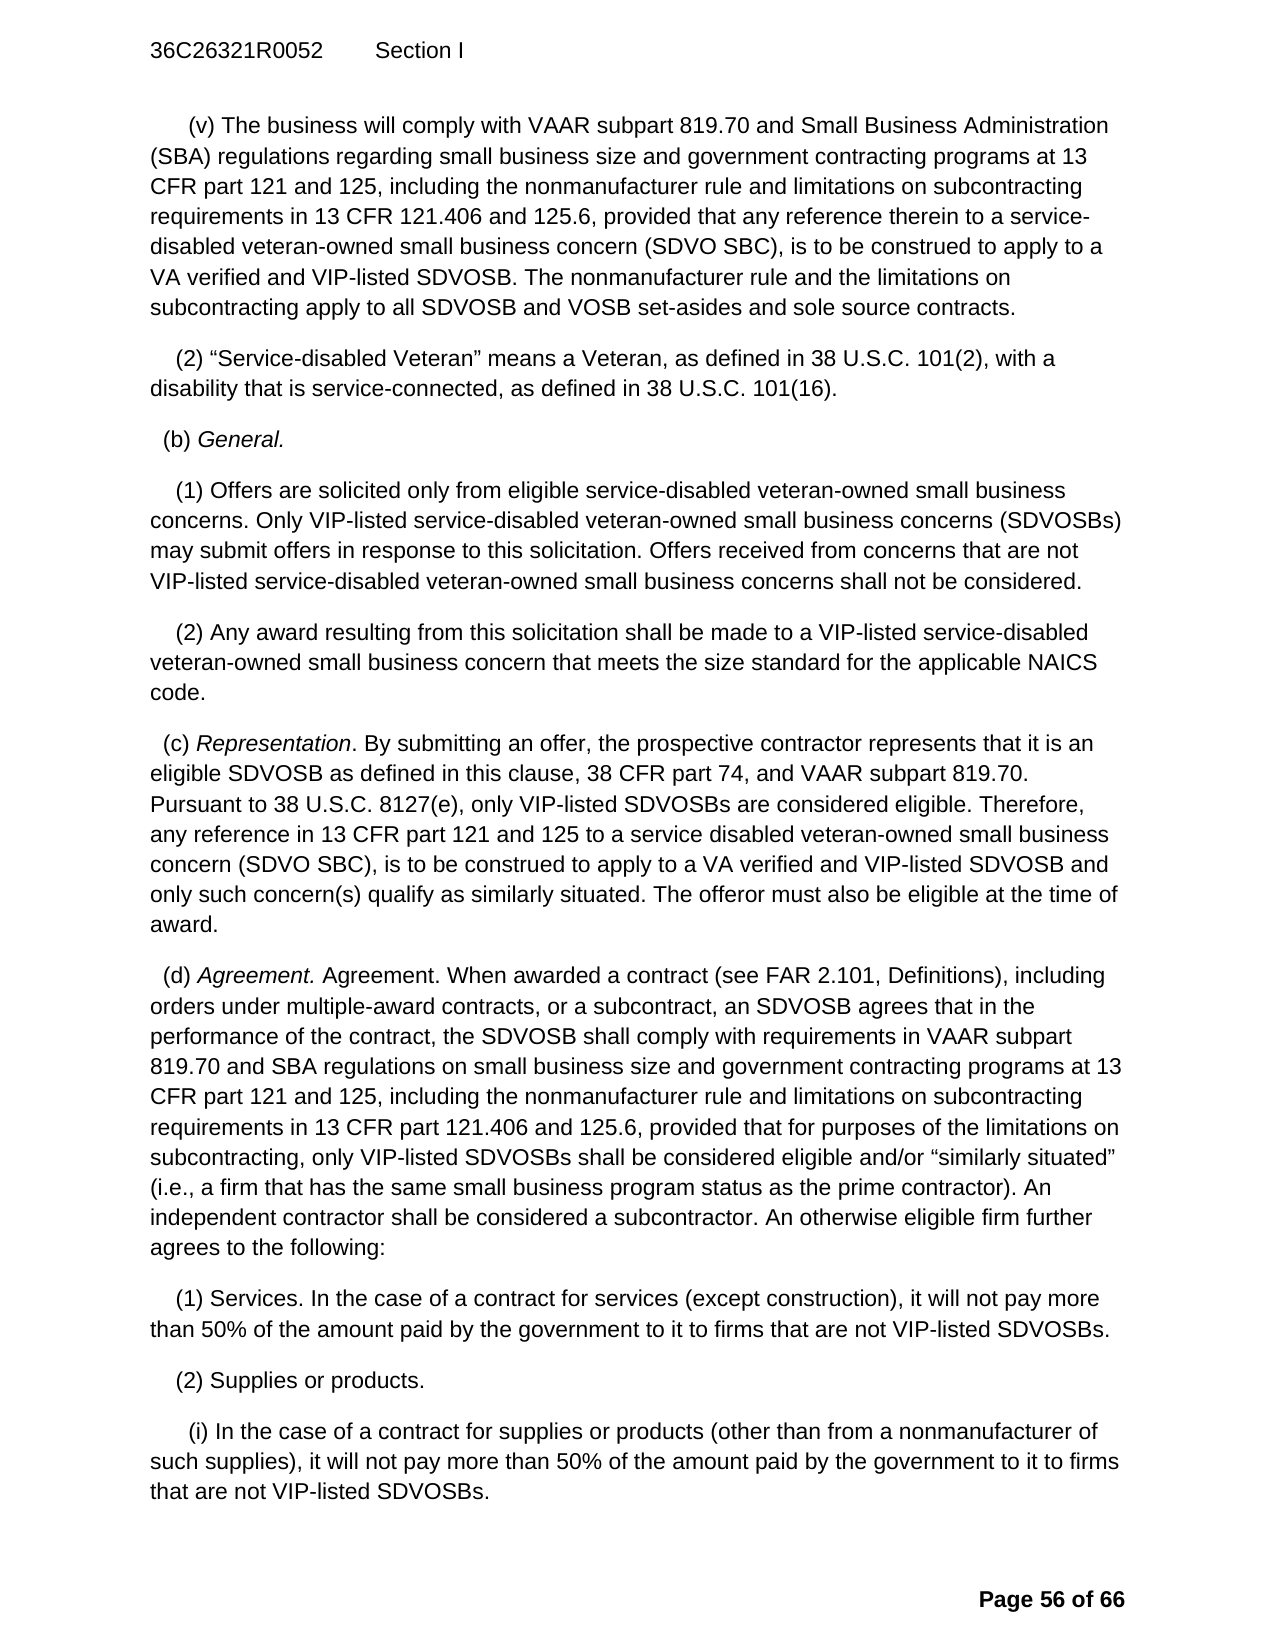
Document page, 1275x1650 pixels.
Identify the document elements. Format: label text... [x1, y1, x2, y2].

text (2) Any award resulting from this solicitation shall be made to a VIP-listed service-disabled veteran-owned small business concern that meets the size standard for the applicable NAICS code. [150, 619, 1125, 706]
text (2) “Service-disabled Veteran” means a Veteran, as defined in 38 U.S.C. 101(2), with a disability that is service-connected, as defined in 38 U.S.C. 101(16). [150, 345, 1125, 401]
text (v) The business will comply with VAAR subpart 819.70 and Small Business Administration (SBA) regulations regarding small business size and government contracting programs at 13 CFR part 121 and 125, including the nonmanufacturer rule and limitations on subcontracting requirements in 13 CFR 121.406 and 125.6, provided that any reference therein to a service-disabled veteran-owned small business concern (SDVO SBC), is to be construed to apply to a VA verified and VIP-listed SDVOSB. The nonmanufacturer rule and the limitations on subcontracting apply to all SDVOSB and VOSB set-asides and sole source contracts. [150, 112, 1125, 320]
text (1) Offers are solicited only from eligible service-disabled veteran-owned small business concerns. Only VIP-listed service-disabled veteran-owned small business concerns (SDVOSBs) may submit offers in response to this solicitation. Offers received from concerns that are not VIP-listed service-disabled veteran-owned small business concerns shall not be considered. [150, 477, 1125, 594]
text (i) In the case of a contract for supplies or products (other than from a nonmanufacturer of such supplies), it will not pay more than 50% of the amount paid by the government to it to firms that are not VIP-listed SDVOSBs. [150, 1418, 1125, 1504]
text (2) Supplies or products. [150, 1367, 1125, 1393]
text (b) General. [150, 426, 1125, 452]
text (d) Agreement. Agreement. When awarded a contract (see FAR 2.101, Definitions), including orders under multiple-award contracts, or a subcontract, an SDVOSB agrees that in the performance of the contract, the SDVOSB shall comply with requirements in VAAR subpart 819.70 and SBA regulations on small business size and government contracting programs at 13 CFR part 121 and 125, including the nonmanufacturer rule and limitations on subcontracting requirements in 13 CFR part 121.406 and 125.6, provided that for purposes of the limitations on subcontracting, only VIP-listed SDVOSBs shall be considered eligible and/or “similarly situated” (i.e., a firm that has the same small business program status as the prime contractor). An independent contractor shall be considered a subcontractor. An otherwise eligible firm further agrees to the following: [150, 962, 1125, 1261]
text (c) Representation. By submitting an offer, the prospective contractor represents that it is an eligible SDVOSB as defined in this clause, 38 CFR part 74, and VAAR subpart 819.70. Pursuant to 38 U.S.C. 8127(e), only VIP-listed SDVOSBs are considered eligible. Therefore, any reference in 13 CFR part 121 and 125 to a service disabled veteran-owned small business concern (SDVO SBC), is to be construed to apply to a VA verified and VIP-listed SDVOSB and only such concern(s) qualify as similarly situated. The offeror must also be eligible at the time of award. [150, 730, 1125, 938]
text (1) Services. In the case of a contract for services (except construction), it will not pay more than 50% of the amount paid by the government to it to firms that are not VIP-listed SDVOSBs. [150, 1285, 1125, 1342]
